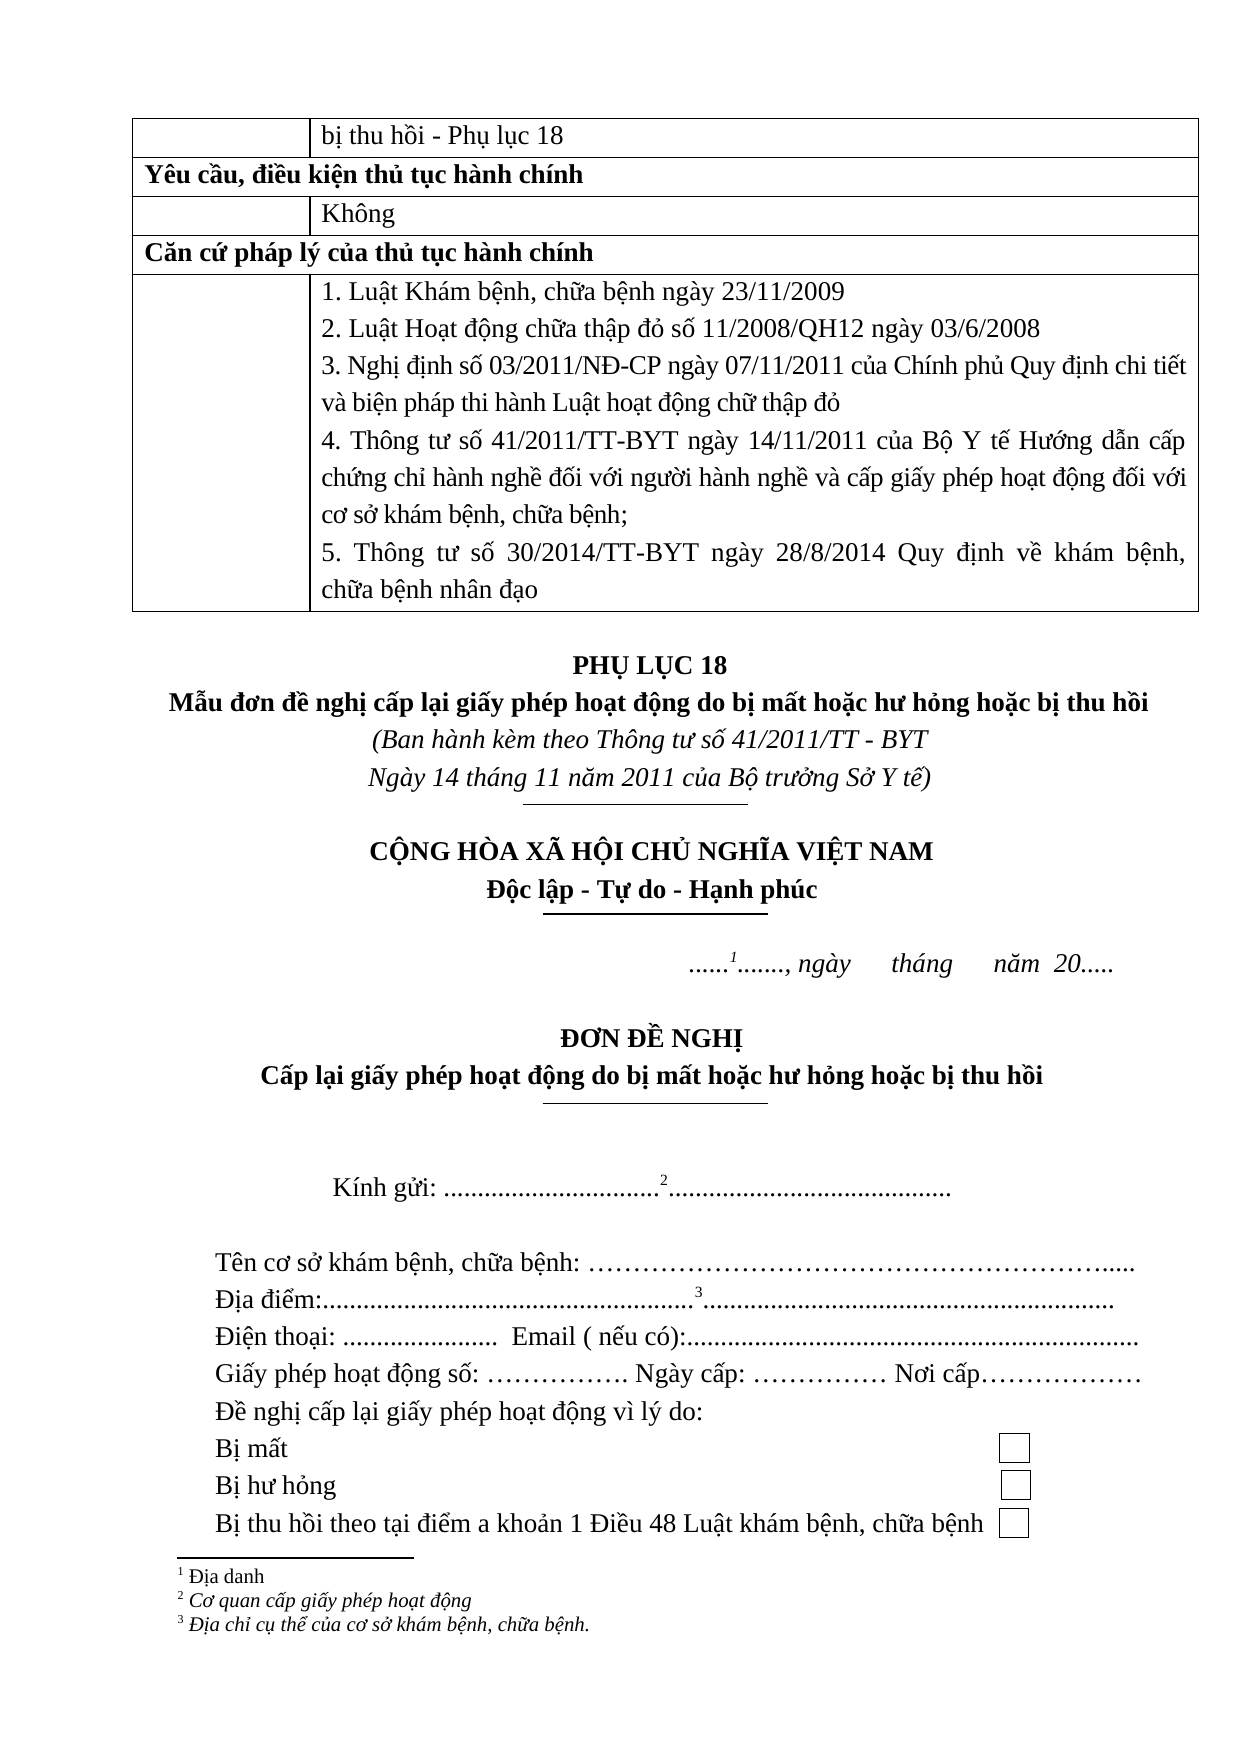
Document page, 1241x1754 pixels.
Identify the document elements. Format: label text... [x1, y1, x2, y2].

table_cell [133, 275, 309, 611]
text Ngày 14 tháng 11 năm 2011 của Bộ trưởng Sở Y tế) [177, 761, 1122, 792]
text Bị thu hồi theo tại điểm a khoản 1 Điều 48 Luật khám bệnh, chữa bệnh [177, 1507, 1159, 1538]
text Kính gửi: .......................................................................... [162, 1171, 1122, 1202]
table_cell [133, 119, 309, 157]
text Điện thoại: ....................... Email ( nếu có):................................................................... [158, 1320, 1159, 1351]
text Đề nghị cấp lại giấy phép hoạt động vì lý do: [177, 1395, 1159, 1426]
table_cell 1. Luật Khám bệnh, chữa bệnh ngày 23/11/2009 2. Luật Hoạt động chữa thập đỏ số 11/2008/QH12 ngày 03/6/2008 3. Nghị định số 03/2011/NĐ-CP ngày 07/11/2011 của Chính phủ Quy định chi tiết và biện pháp thi hành Luật hoạt động chữ thập đỏ 4. Thông tư số 41/2011/TT-BYT ngày 14/11/2011 của Bộ Y tế Hướng dẫn cấp chứng chỉ hành nghề đối với người hành nghề và cấp giấy phép hoạt động đối với cơ sở khám bệnh, chữa bệnh; 5. Thông tư số 30/2014/TT-BYT ngày 28/8/2014 Quy định về khám bệnh, chữa bệnh nhân đạo [311, 275, 1198, 611]
text Địa điểm:.................................................................................................................... [158, 1283, 1159, 1314]
table_cell Căn cứ pháp lý của thủ tục hành chính [133, 236, 1198, 273]
text Giấy phép hoạt động số: ……………. Ngày cấp: …………… Nơi cấp……………… [158, 1358, 1159, 1389]
text Bị mất [177, 1432, 1159, 1463]
table_cell Không [311, 197, 1198, 235]
table_header CỘNG HÒA XÃ HỘI CHỦ NGHĨA VIỆT NAM Độc lập - Tự do - Hạnh phúc ............., ngày tháng năm 20..... ĐƠN ĐỀ NGHỊ Cấp lại giấy phép hoạt động do bị mất hoặc hư hỏng hoặc bị thu hồi [177, 836, 1126, 1134]
text Mẫu đơn đề nghị cấp lại giấy phép hoạt động do bị mất hoặc hư hỏng hoặc bị thu hồi [158, 686, 1159, 717]
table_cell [311, 119, 1198, 157]
text Bị hư hỏng [177, 1469, 1159, 1501]
text (Ban hành kèm theo Thông tư số 41/2011/TT - BYT [177, 724, 1122, 755]
table_cell [133, 197, 309, 235]
text PHỤ LỤC 18 [177, 649, 1122, 680]
table_cell Yêu cầu, điều kiện thủ tục hành chính [133, 158, 1198, 196]
text Tên cơ sở khám bệnh, chữa bệnh: …………………………………………………..... [158, 1246, 1159, 1277]
